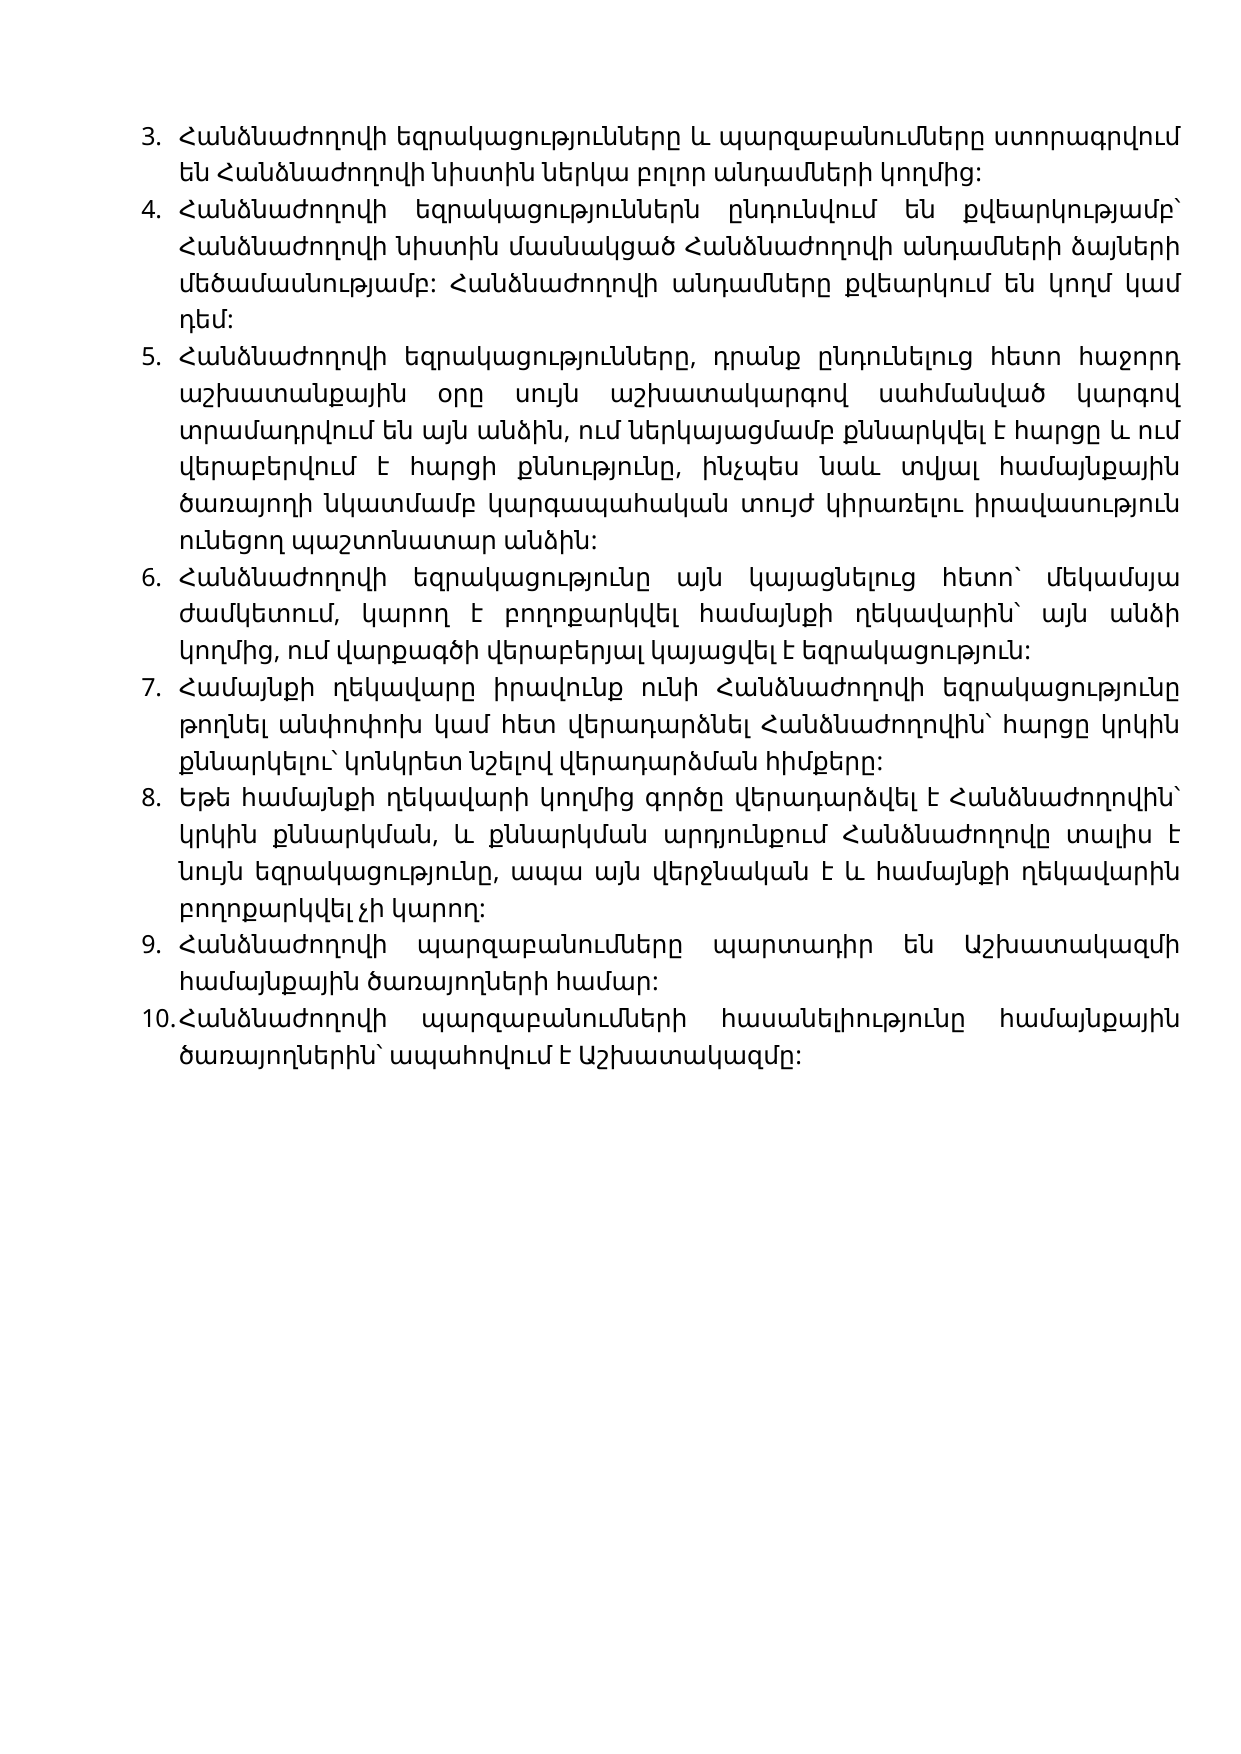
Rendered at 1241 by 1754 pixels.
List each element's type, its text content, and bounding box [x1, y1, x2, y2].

list Հանձնաժողովի եզրակացությունները և պարզաբանումները ստորագրվում են Հանձնաժողովի նիստին ներկա բոլոր անդամների կողմից: [141, 118, 1181, 189]
list Հանձնաժողովի պարզաբանումների հասանելիությունը համայնքային ծառայողներին՝ ապահովում է Աշխատակազմը: [141, 1001, 1181, 1071]
list Հանձնաժողովի պարզաբանումները պարտադիր են Աշխատակազմի համայնքային ծառայողների համար: [141, 927, 1181, 998]
list Հանձնաժողովի եզրակացությունները, դրանք ընդունելուց հետո հաջորդ աշխատանքային օրը սույն աշխատակարգով սահմանված կարգով տրամադրվում են այն անձին, ում ներկայացմամբ քննարկվել է հարցը և ում վերաբերվում է հարցի քննությունը, ինչպես նաև տվյալ համայնքային ծառայողի նկատմամբ կարգապահական տույժ կիրառելու իրավասություն ունեցող պաշտոնատար անձին: [141, 339, 1181, 557]
list Եթե համայնքի ղեկավարի կողմից գործը վերադարձվել է Հանձնաժողովին՝ կրկին քննարկման, և քննարկման արդյունքում Հանձնաժողովը տալիս է նույն եզրակացությունը, ապա այն վերջնական է և համայնքի ղեկավարին բողոքարկվել չի կարող: [141, 780, 1181, 924]
list Հանձնաժողովի եզրակացությունը այն կայացնելուց հետո` մեկամսյա ժամկետում, կարող է բողոքարկվել համայնքի ղեկավարին՝ այն անձի կողմից, ում վարքագծի վերաբերյալ կայացվել է եզրակացություն: [141, 559, 1181, 667]
list Համայնքի ղեկավարը իրավունք ունի Հանձնաժողովի եզրակացությունը թողնել անփոփոխ կամ հետ վերադարձնել Հանձնաժողովին՝ հարցը կրկին քննարկելու՝ կոնկրետ նշելով վերադարձման հիմքերը: [141, 670, 1181, 777]
list Հանձնաժողովի եզրակացություններն ընդունվում են քվեարկությամբ՝ Հանձնաժողովի նիստին մասնակցած Հանձնաժողովի անդամների ձայների մեծամասնությամբ: Հանձնաժողովի անդամները քվեարկում են կողմ կամ դեմ: [141, 192, 1181, 336]
